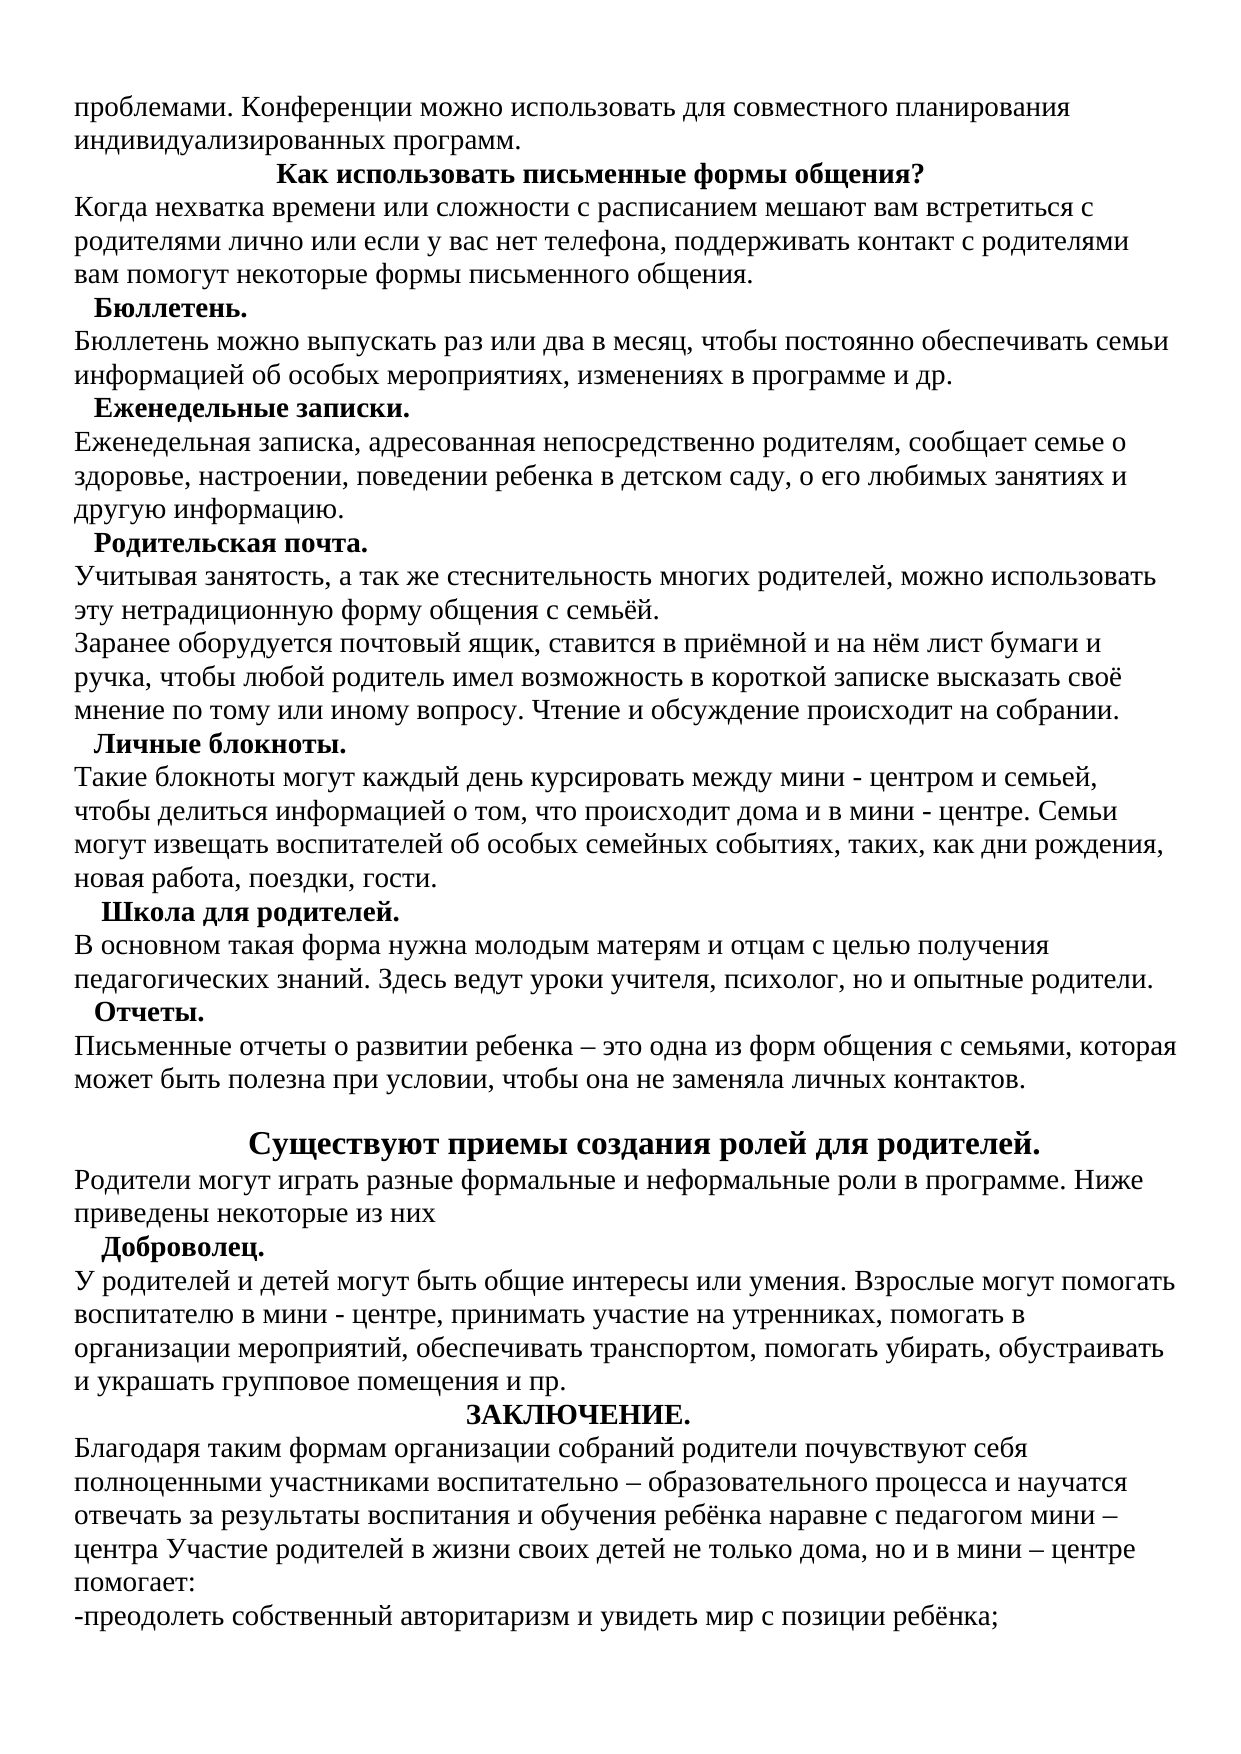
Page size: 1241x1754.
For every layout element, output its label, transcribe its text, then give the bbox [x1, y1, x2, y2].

text Письменные отчеты о развитии ребенка – это одна из форм общения с семьями, которая может быть полезна при условии, чтобы она не заменяла личных контактов. [74, 1028, 1181, 1095]
text Существуют приемы создания ролей для родителей. [74, 1124, 1181, 1162]
text ЗАКЛЮЧЕНИЕ. [74, 1397, 1181, 1430]
text Бюллетень можно выпускать раз или два в месяц, чтобы постоянно обеспечивать семьи информацией об особых мероприятиях, изменениях в программе и др. [74, 323, 1181, 391]
text Отчеты. [74, 994, 1181, 1028]
text Еженедельные записки. [74, 391, 1181, 424]
text -преодолеть собственный авторитаризм и увидеть мир с позиции ребёнка; [74, 1598, 1181, 1632]
text Заранее оборудуется почтовый ящик, ставится в приёмной и на нём лист бумаги и ручка, чтобы любой родитель имел возможность в короткой записке высказать своё мнение по тому или иному вопросу. Чтение и обсуждение происходит на собрании. [74, 625, 1181, 726]
text Как использовать письменные формы общения? [74, 156, 1181, 189]
text Когда нехватка времени или сложности с расписанием мешают вам встретиться с родителями лично или если у вас нет телефона, поддерживать контакт с родителями вам помогут некоторые формы письменного общения. [74, 189, 1181, 290]
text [74, 89, 1181, 156]
text Еженедельная записка, адресованная непосредственно родителям, сообщает семье о здоровье, настроении, поведении ребенка в детском саду, о его любимых занятиях и другую информацию. [74, 424, 1181, 525]
text У родителей и детей могут быть общие интересы или умения. Взрослые могут помогать воспитателю в мини - центре, принимать участие на утренниках, помогать в организации мероприятий, обеспечивать транспортом, помогать убирать, обустраивать и украшать групповое помещения и пр. [74, 1263, 1181, 1397]
text Школа для родителей. [74, 894, 1181, 927]
text Бюллетень. [74, 290, 1181, 323]
text Родительская почта. [74, 525, 1181, 558]
text Доброволец. [74, 1229, 1181, 1263]
text Благодаря таким формам организации собраний родители почувствуют себя полноценными участниками воспитательно – образовательного процесса и научатся отвечать за результаты воспитания и обучения ребёнка наравне с педагогом мини – центра Участие родителей в жизни своих детей не только дома, но и в мини – центре помогает: [74, 1430, 1181, 1598]
text Родители могут играть разные формальные и неформальные роли в программе. Ниже приведены некоторые из них [74, 1162, 1181, 1229]
text Такие блокноты могут каждый день курсировать между мини - центром и семьей, чтобы делиться информацией о том, что происходит дома и в мини - центре. Семьи могут извещать воспитателей об особых семейных событиях, таких, как дни рождения, новая работа, поездки, гости. [74, 759, 1181, 894]
text Учитывая занятость, а так же стеснительность многих родителей, можно использовать эту нетрадиционную форму общения с семьёй. [74, 558, 1181, 625]
text Личные блокноты. [74, 726, 1181, 759]
text В основном такая форма нужна молодым матерям и отцам с целью получения педагогических знаний. Здесь ведут уроки учителя, психолог, но и опытные родители. [74, 927, 1181, 994]
